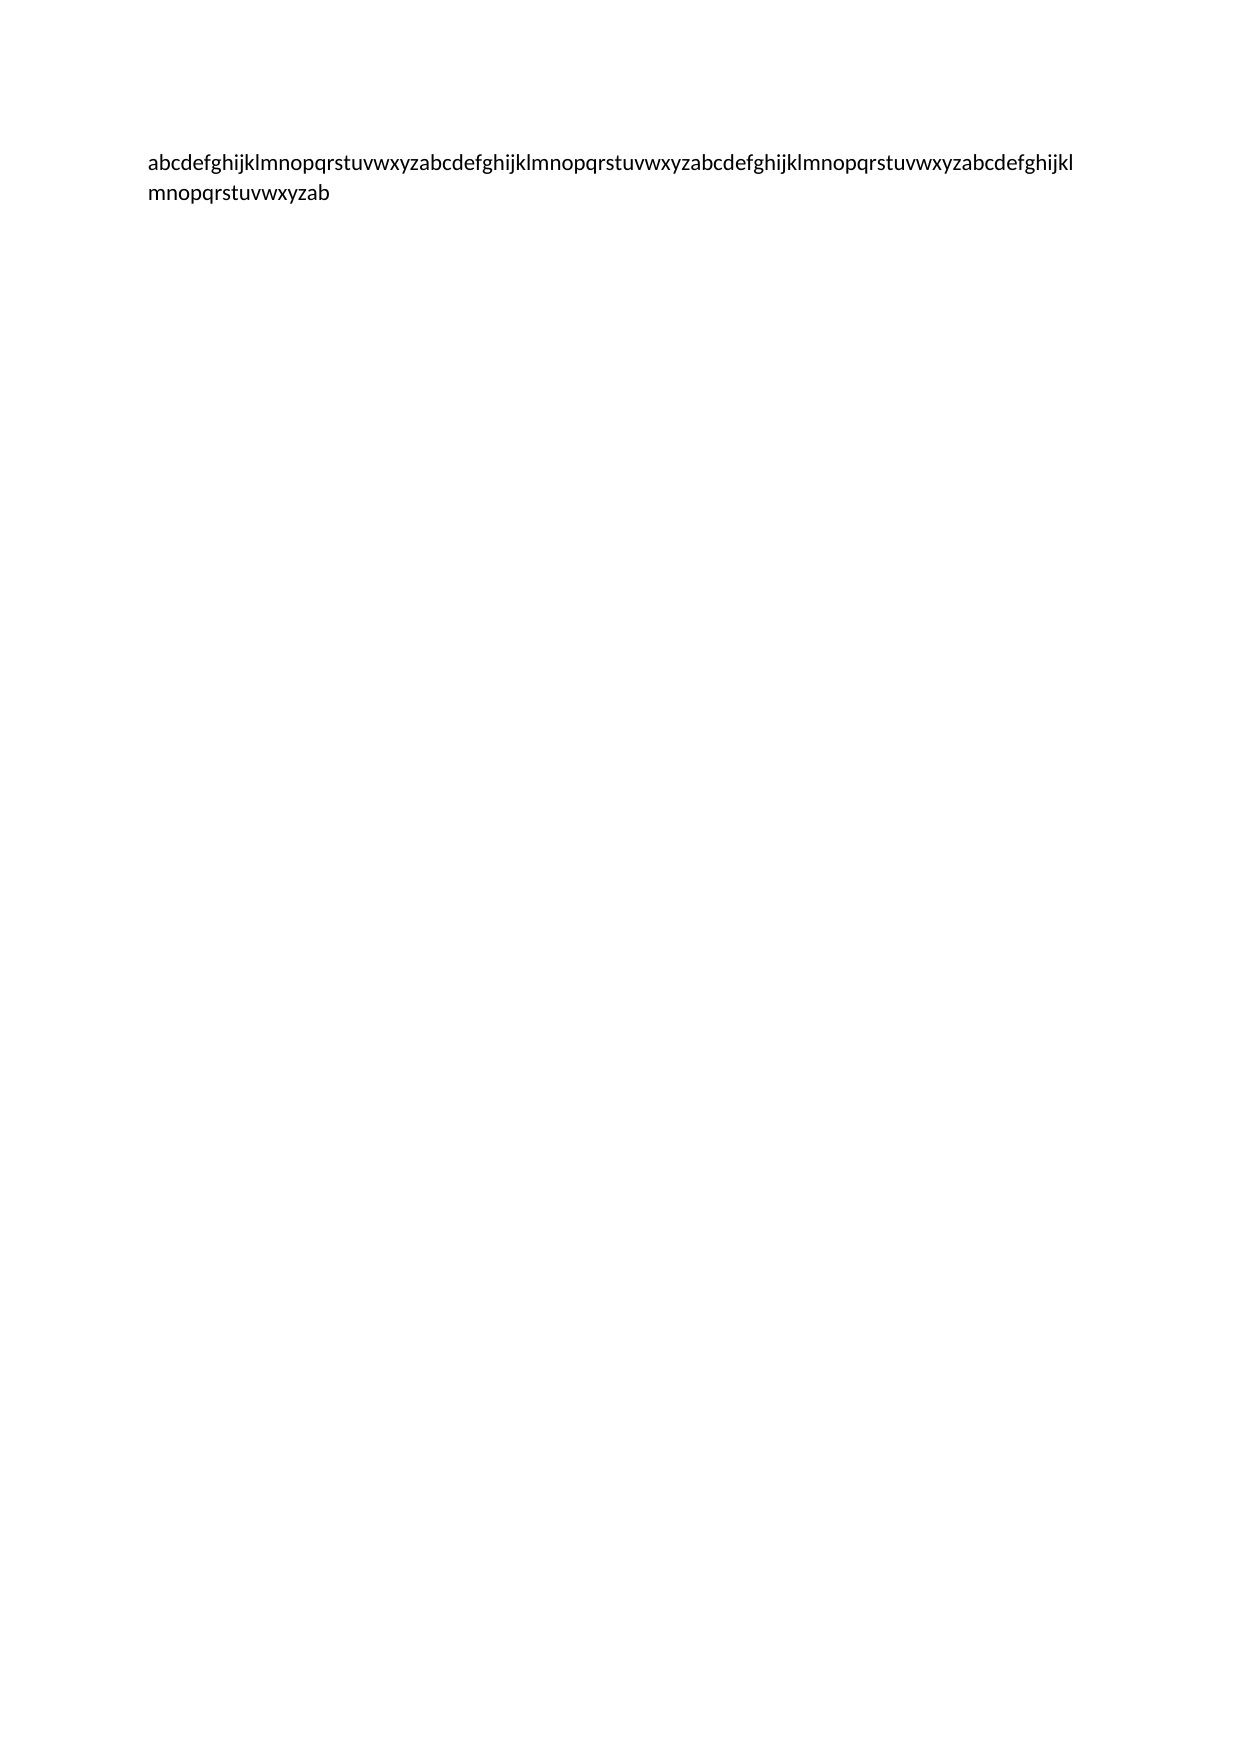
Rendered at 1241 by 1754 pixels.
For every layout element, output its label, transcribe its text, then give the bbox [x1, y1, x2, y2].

text abcdefghijklmnopqrstuvwxyzabcdefghijklmnopqrstuvwxyzabcdefghijklmnopqrstuvwxyzabcdefghijklmnopqrstuvwxyzab [148, 148, 1093, 206]
